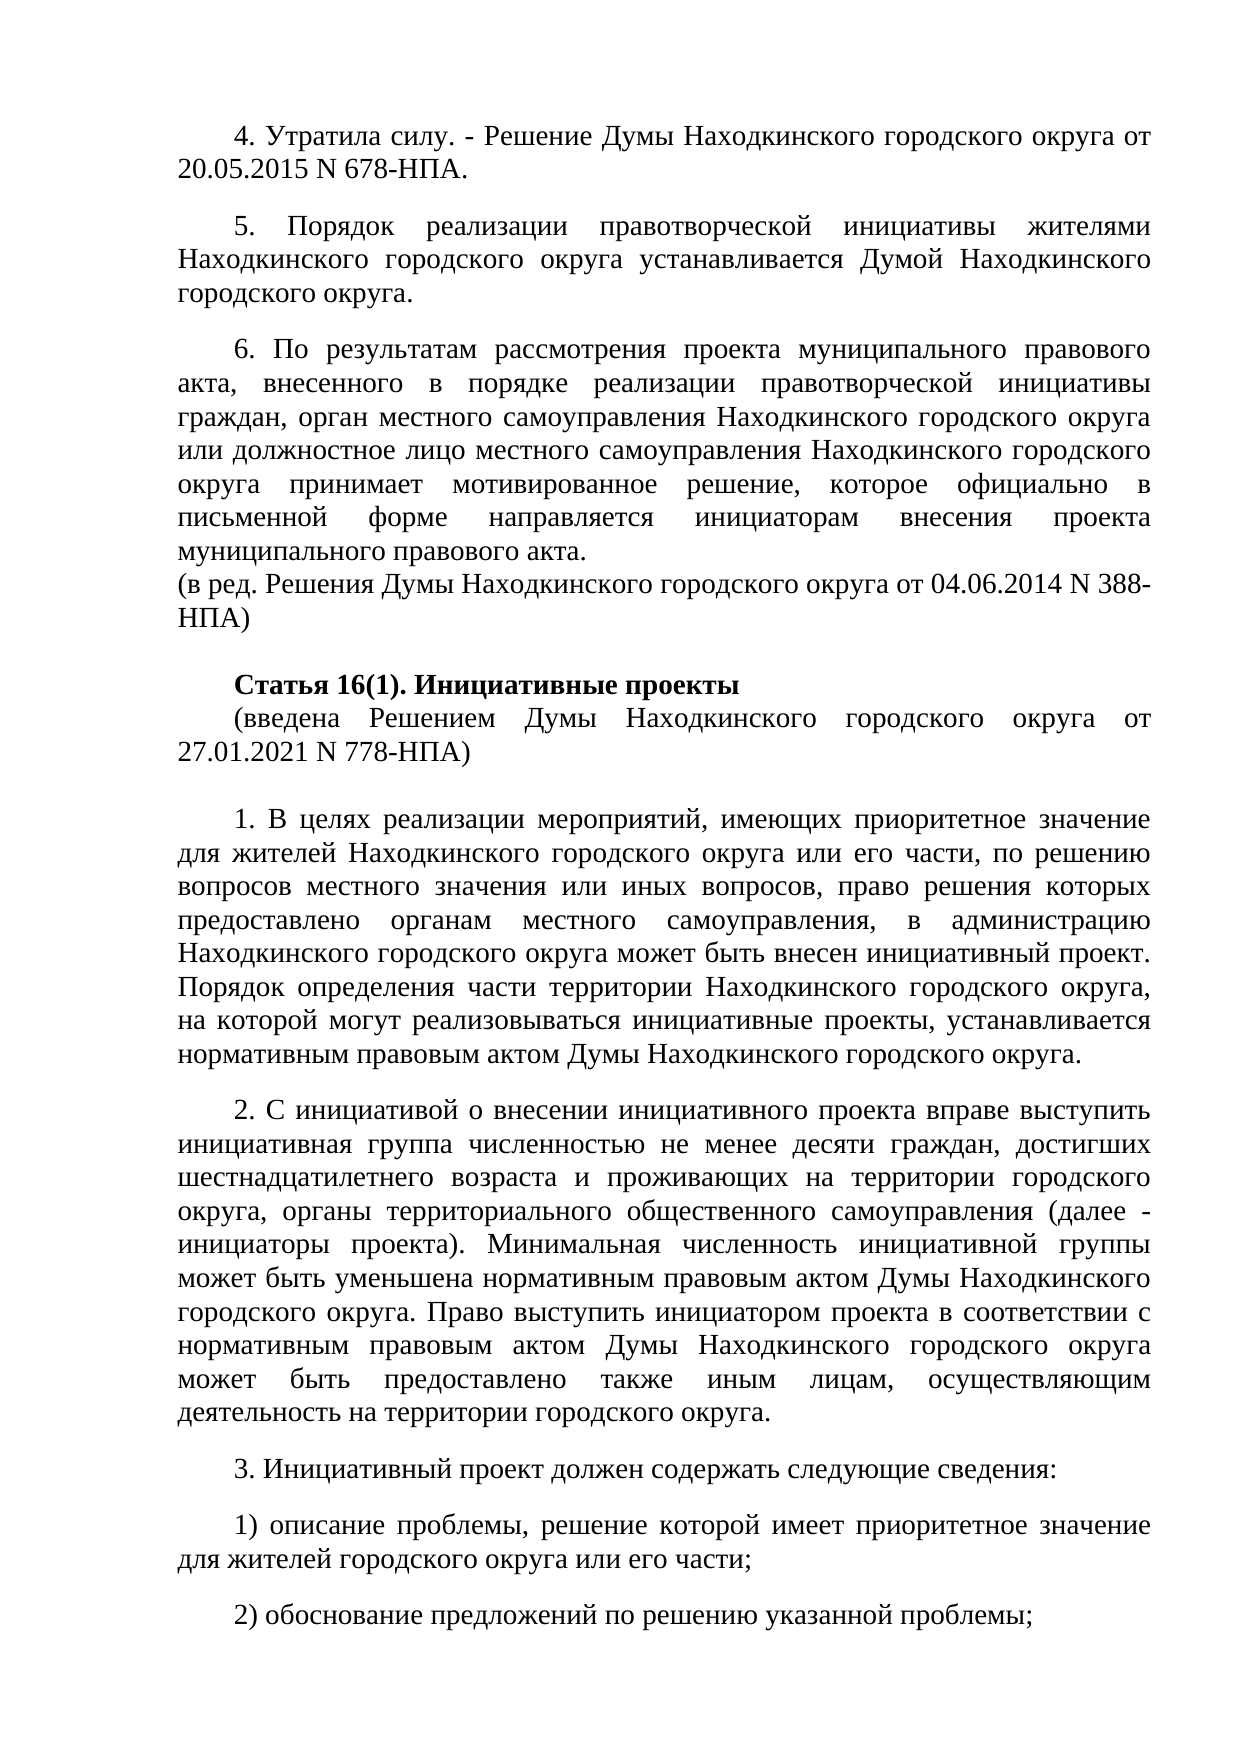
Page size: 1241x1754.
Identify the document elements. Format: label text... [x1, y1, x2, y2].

text 4. Утратила силу. - Решение Думы Находкинского городского округа от 20.05.2015 N 678-НПА. [177, 118, 1152, 185]
text 3. Инициативный проект должен содержать следующие сведения: [177, 1451, 1152, 1484]
text 2. С инициативой о внесении инициативного проекта вправе выступить инициативная группа численностью не менее десяти граждан, достигших шестнадцатилетнего возраста и проживающих на территории городского округа, органы территориального общественного самоуправления (далее - инициаторы проекта). Минимальная численность инициативной группы может быть уменьшена нормативным правовым актом Думы Находкинского городского округа. Право выступить инициатором проекта в соответствии с нормативным правовым актом Думы Находкинского городского округа может быть предоставлено также иным лицам, осуществляющим деятельность на территории городского округа. [177, 1092, 1152, 1428]
text 6. По результатам рассмотрения проекта муниципального правового акта, внесенного в порядке реализации правотворческой инициативы граждан, орган местного самоуправления Находкинского городского округа или должностное лицо местного самоуправления Находкинского городского округа принимает мотивированное решение, которое официально в письменной форме направляется инициаторам внесения проекта муниципального правового акта. [177, 332, 1152, 566]
text 1. В целях реализации мероприятий, имеющих приоритетное значение для жителей Находкинского городского округа или его части, по решению вопросов местного значения или иных вопросов, право решения которых предоставлено органам местного самоуправления, в администрацию Находкинского городского округа может быть внесен инициативный проект. Порядок определения части территории Находкинского городского округа, на которой могут реализовываться инициативные проекты, устанавливается нормативным правовым актом Думы Находкинского городского округа. [177, 801, 1152, 1069]
text (введена Решением Думы Находкинского городского округа от 27.01.2021 N 778-НПА) [177, 701, 1152, 768]
text 1) описание проблемы, решение которой имеет приоритетное значение для жителей городского округа или его части; [177, 1507, 1152, 1574]
text (в ред. Решения Думы Находкинского городского округа от 04.06.2014 N 388-НПА) [177, 566, 1152, 633]
title Статья 16(1). Инициативные проекты [177, 667, 1152, 701]
text 5. Порядок реализации правотворческой инициативы жителями Находкинского городского округа устанавливается Думой Находкинского городского округа. [177, 208, 1152, 309]
text 2) обоснование предложений по решению указанной проблемы; [177, 1597, 1152, 1631]
